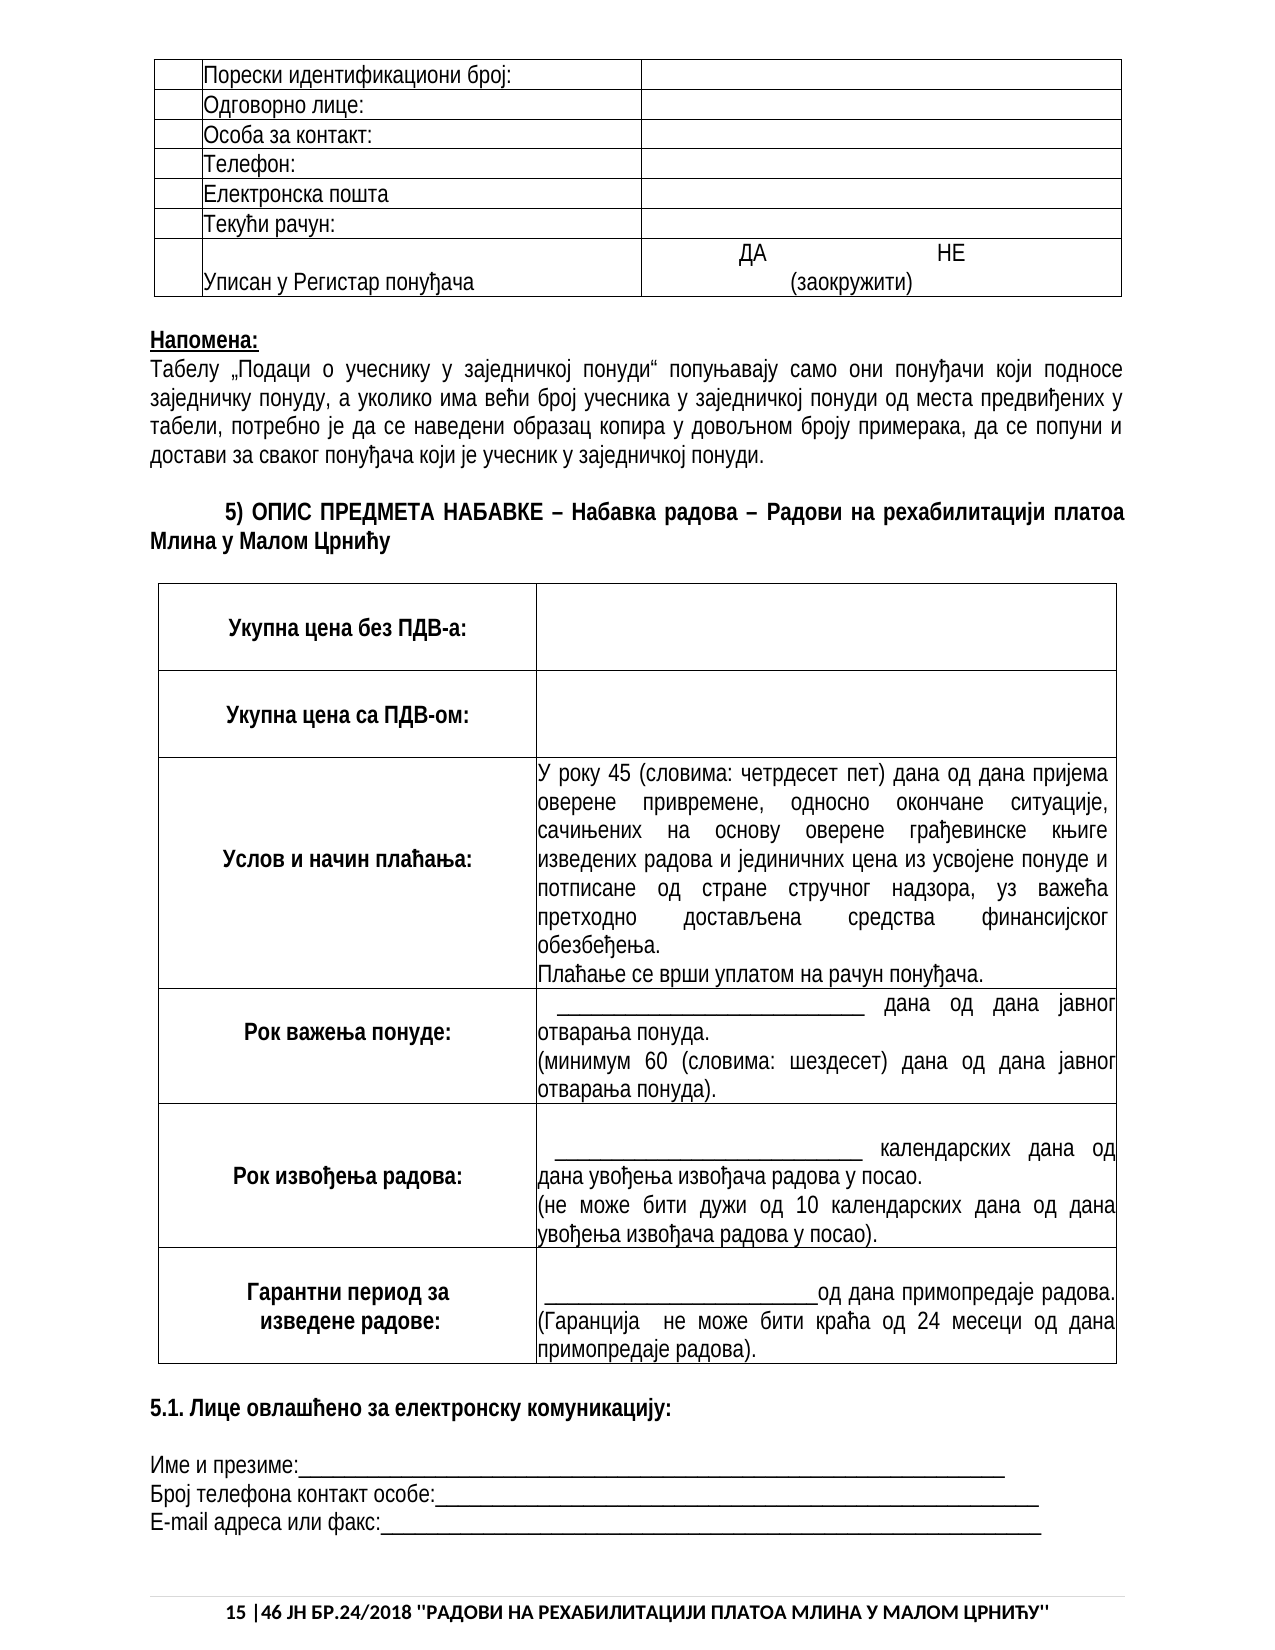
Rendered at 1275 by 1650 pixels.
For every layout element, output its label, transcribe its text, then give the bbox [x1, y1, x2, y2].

table_cell [155, 120, 202, 148]
table_cell [642, 90, 1121, 119]
table_cell Укупна цена са ПДВ-ом: [159, 671, 536, 757]
table_cell Порески идентификациони број: [203, 60, 641, 89]
table_cell Уписан у Регистар понуђача [203, 239, 641, 296]
table_cell Електронска пошта [203, 179, 641, 208]
table_cell ___________________________ календарских дана од дана увођења извођача радова у посао. (не може бити дужи од 10 календарских дана од дана увођења извођача радова у посао). [537, 1104, 1116, 1247]
table_cell [642, 209, 1121, 237]
text Табелу „Подаци о учеснику у заједничкој понуди“ попуњавају само они понуђачи који подносе заједничку понуду, а уколико има већи број учесника у заједничкој понуди од места предвиђених у табели, потребно је да се наведени образац копира у довољном броју примерака, да се попуни и достави за сваког понуђача који је учесник у заједничкој понуди. [150, 354, 1125, 469]
table_cell ДА НЕ (заокружити) [642, 239, 1121, 296]
text Број телефона контакт особе:_____________________________________________________ [150, 1478, 1125, 1507]
table_cell [642, 149, 1121, 178]
table_cell Особа за контакт: [203, 120, 641, 148]
text Напомена: [150, 325, 1125, 354]
table_cell [155, 60, 202, 89]
text Е-mail адреса или факс:__________________________________________________________ [150, 1507, 1125, 1536]
text 5.1. Лице овлашћено за електронску комуникацију: [150, 1393, 1125, 1421]
table_cell [642, 120, 1121, 148]
table_cell ________________________од дана примопредаје радова. (Гаранција не може бити краћа од 24 месеци од дана примопредаје радова). [537, 1248, 1116, 1363]
table_cell [155, 209, 202, 237]
table_cell Одговорно лице: [203, 90, 641, 119]
table_cell [642, 179, 1121, 208]
table_cell [537, 671, 1116, 757]
table_cell Услов и начин плаћања: [159, 758, 536, 987]
table_cell Телефон: [203, 149, 641, 178]
text Име и презиме:______________________________________________________________ [150, 1450, 1125, 1478]
table_header [537, 584, 1116, 670]
text 5) ОПИС ПРЕДМЕТА НАБАВКЕ – Набавка радова – Радови на рехабилитацији платоа Млина у Малом Црнићу [150, 497, 1125, 554]
table_cell [155, 149, 202, 178]
table_cell Гарантни период за изведене радове: [159, 1248, 536, 1363]
table_cell ___________________________ дана од дана јавног отварања понуда. (минимум 60 (словима: шездесет) дана од дана јавног отварања понуда). [537, 989, 1116, 1103]
table_cell У року 45 (словима: четрдесет пет) дана од дана пријема оверене привремене, односно окончане ситуације, сачињених на основу оверене грађевинске књиге изведених радова и јединичних цена из усвојене понуде и потписане од стране стручног надзора, уз важећа претходно достављена средства финансијског обезбеђења. Плаћање се врши уплатом на рачун понуђача. [537, 758, 1116, 987]
table_cell [155, 239, 202, 296]
table_cell Рок извођења радова: [159, 1104, 536, 1247]
table_cell [155, 90, 202, 119]
table_cell Рок важења понуде: [159, 989, 536, 1103]
table_header Укупна цена без ПДВ-а: [159, 584, 536, 670]
table_cell Текући рачун: [203, 209, 641, 237]
table_cell [155, 179, 202, 208]
table_cell [642, 60, 1121, 89]
